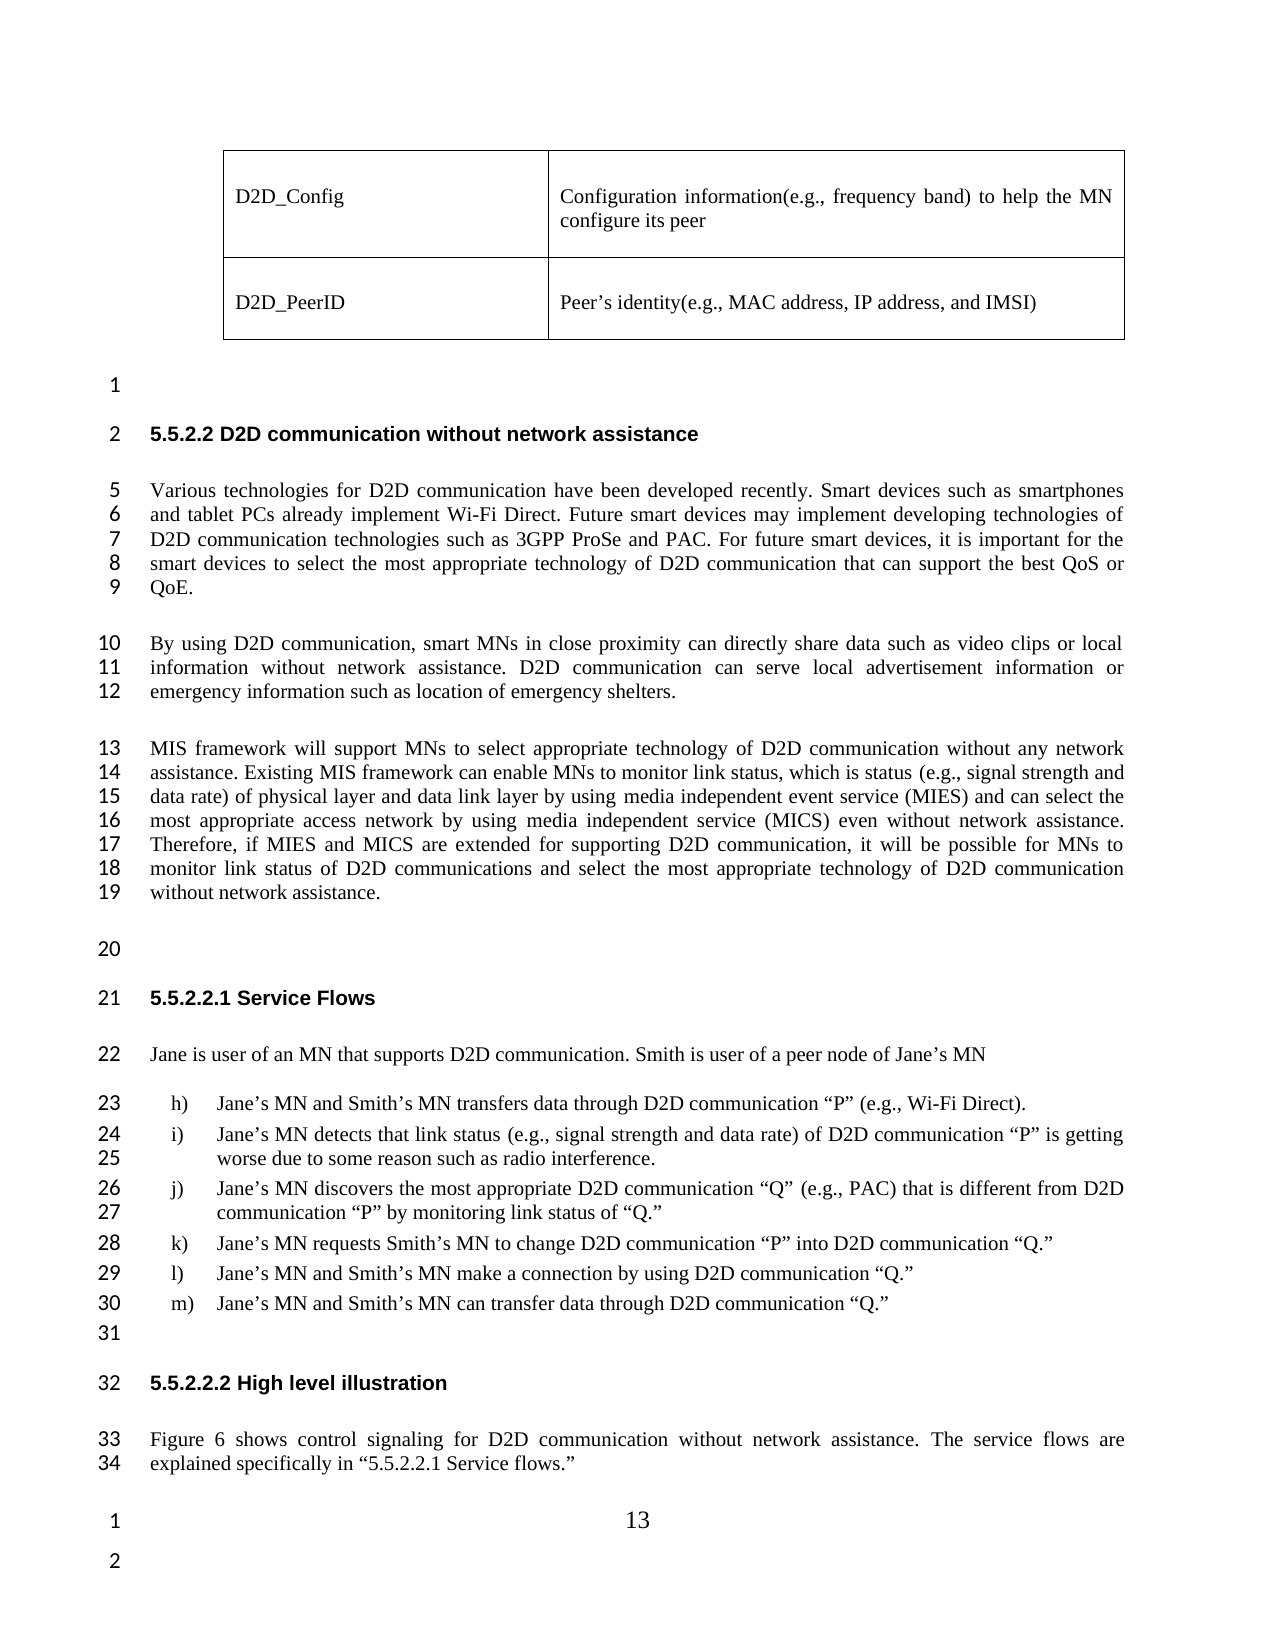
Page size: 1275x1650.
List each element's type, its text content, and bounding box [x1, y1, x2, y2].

text Various technologies for D2D communication have been developed recently. Smart devices such as smartphones and tablet PCs already implement Wi-Fi Direct. Future smart devices may implement developing technologies of D2D communication technologies such as 3GPP ProSe and PAC. For future smart devices, it is important for the smart devices to select the most appropriate technology of D2D communication that can support the best QoS or QoE. [150, 478, 1125, 599]
list Jane’s MN requests Smith’s MN to change D2D communication “P” into D2D communication “Q.” [171, 1230, 1125, 1254]
list Jane’s MN discovers the most appropriate D2D communication “Q” (e.g., PAC) that is different from D2D communication “P” by monitoring link status of “Q.” [171, 1176, 1125, 1224]
text Jane is user of an MN that supports D2D communication. Smith is user of a peer node of Jane’s MN [150, 1042, 1125, 1066]
list Jane’s MN and Smith’s MN make a connection by using D2D communication “Q.” [171, 1261, 1125, 1285]
list Jane’s MN and Smith’s MN transfers data through D2D communication “P” (e.g., Wi-Fi Direct). [171, 1091, 1125, 1115]
text Figure 6 shows control signaling for D2D communication without network assistance. The service flows are explained specifically in “5.5.2.2.1 Service flows.” [150, 1427, 1125, 1475]
list High level illustration [150, 1370, 1125, 1394]
table_cell Peer’s identity(e.g., MAC address, IP address, and IMSI) [549, 258, 1124, 339]
table_cell D2D_Config [224, 151, 548, 257]
list D2D communication without network assistance [150, 422, 1125, 446]
list Jane’s MN detects that link status (e.g., signal strength and data rate) of D2D communication “P” is getting worse due to some reason such as radio interference. [171, 1122, 1125, 1170]
table_cell Configuration information(e.g., frequency band) to help the MN configure its peer [549, 151, 1124, 257]
text By using D2D communication, smart MNs in close proximity can directly share data such as video clips or local information without network assistance. D2D communication can serve local advertisement information or emergency information such as location of emergency shelters. [150, 631, 1125, 703]
text MIS framework will support MNs to select appropriate technology of D2D communication without any network assistance. Existing MIS framework can enable MNs to monitor link status, which is status (e.g., signal strength and data rate) of physical layer and data link layer by using media independent event service (MIES) and can select the most appropriate access network by using media independent service (MICS) even without network assistance. Therefore, if MIES and MICS are extended for supporting D2D communication, it will be possible for MNs to monitor link status of D2D communications and select the most appropriate technology of D2D communication without network assistance. [150, 736, 1125, 904]
table_cell D2D_PeerID [224, 258, 548, 339]
list Jane’s MN and Smith’s MN can transfer data through D2D communication “Q.” [171, 1291, 1125, 1315]
list Service Flows [150, 986, 1125, 1010]
